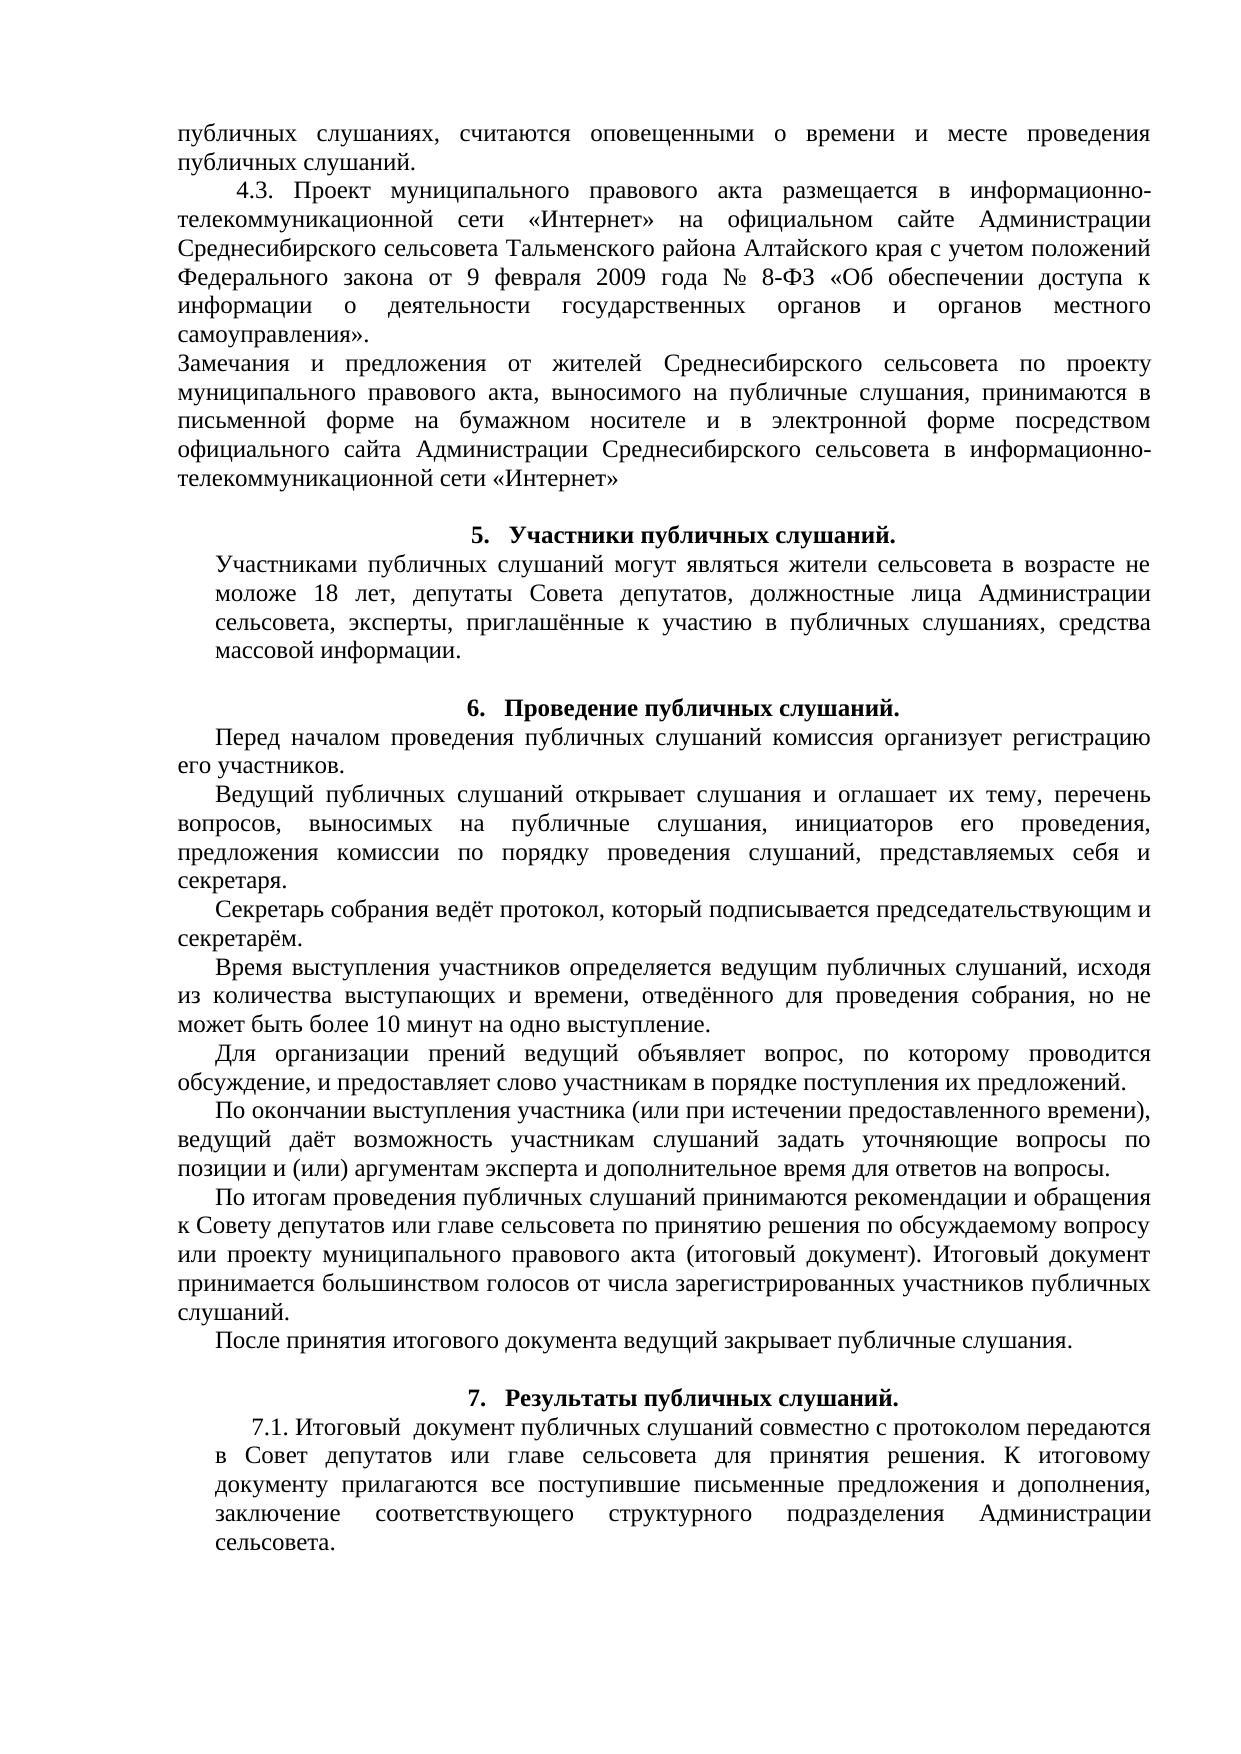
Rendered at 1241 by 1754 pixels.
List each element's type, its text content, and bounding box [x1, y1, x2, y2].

list Участники публичных слушаний. [215, 521, 1152, 549]
text Замечания и предложения от жителей Среднесибирского сельсовета по проекту муниципального правового акта, выносимого на публичные слушания, принимаются в письменной форме на бумажном носителе и в электронной форме посредством официального сайта Администрации Среднесибирского сельсовета в информационно-телекоммуникационной сети «Интернет» [177, 348, 1152, 492]
text Участниками публичных слушаний могут являться жители сельсовета в возрасте не моложе 18 лет, депутаты Совета депутатов, должностные лица Администрации сельсовета, эксперты, приглашённые к участию в публичных слушаниях, средства массовой информации. [215, 549, 1152, 664]
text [177, 118, 1152, 176]
list Для организации прений ведущий объявляет вопрос, по которому проводится обсуждение, и предоставляет слово участникам в порядке поступления их предложений. [177, 1038, 1152, 1096]
list По окончании выступления участника (или при истечении предоставленного времени), ведущий даёт возможность участникам слушаний задать уточняющие вопросы по позиции и (или) аргументам эксперта и дополнительное время для ответов на вопросы. [177, 1096, 1152, 1182]
list Время выступления участников определяется ведущим публичных слушаний, исходя из количества выступающих и времени, отведённого для проведения собрания, но не может быть более 10 минут на одно выступление. [177, 952, 1152, 1038]
text 4.3. Проект муниципального правового акта размещается в информационно-телекоммуникационной сети «Интернет» на официальном сайте Администрации Среднесибирского сельсовета Тальменского района Алтайского края с учетом положений Федерального закона от 9 февраля 2009 года № 8-ФЗ «Об обеспечении доступа к информации о деятельности государственных органов и органов местного самоуправления». [177, 176, 1152, 348]
list Ведущий публичных слушаний открывает слушания и оглашает их тему, перечень вопросов, выносимых на публичные слушания, инициаторов его проведения, предложения комиссии по порядку проведения слушаний, представляемых себя и секретаря. [177, 779, 1152, 894]
list Результаты публичных слушаний. [215, 1383, 1152, 1412]
list Проведение публичных слушаний. [215, 693, 1152, 722]
list По итогам проведения публичных слушаний принимаются рекомендации и обращения к Совету депутатов или главе сельсовета по принятию решения по обсуждаемому вопросу или проекту муниципального правового акта (итоговый документ). Итоговый документ принимается большинством голосов от числа зарегистрированных участников публичных слушаний. [177, 1182, 1152, 1326]
list Секретарь собрания ведёт протокол, который подписывается председательствующим и секретарём. [177, 894, 1152, 952]
text 7.1. Итоговый документ публичных слушаний совместно с протоколом передаются в Совет депутатов или главе сельсовета для принятия решения. К итоговому документу прилагаются все поступившие письменные предложения и дополнения, заключение соответствующего структурного подразделения Администрации сельсовета. [215, 1412, 1152, 1556]
list После принятия итогового документа ведущий закрывает публичные слушания. [177, 1326, 1152, 1354]
list Перед началом проведения публичных слушаний комиссия организует регистрацию его участников. [177, 722, 1152, 779]
